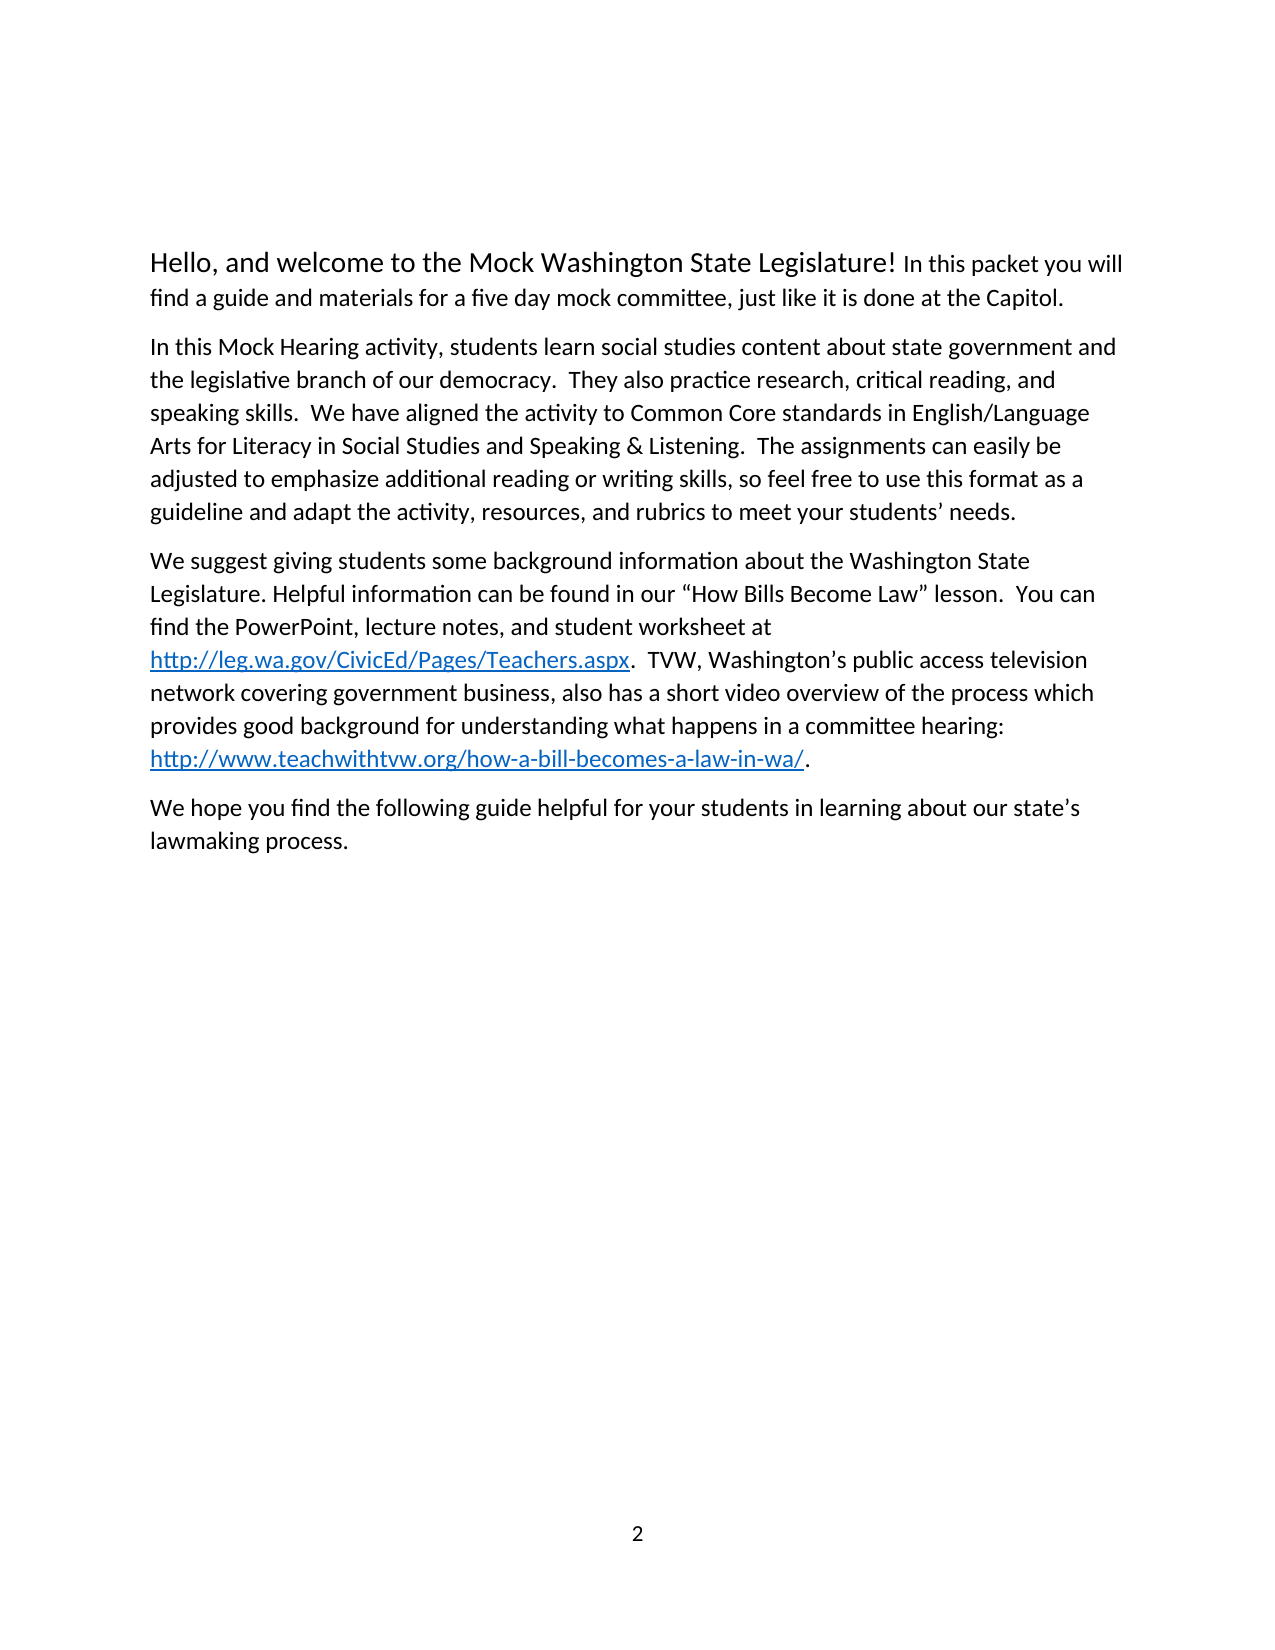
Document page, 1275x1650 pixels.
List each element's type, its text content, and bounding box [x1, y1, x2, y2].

text Hello, and welcome to the Mock Washington State Legislature! In this packet you will find a guide and materials for a five day mock committee, just like it is done at the Capitol. [150, 244, 1125, 312]
text We suggest giving students some background information about the Washington State Legislature. Helpful information can be found in our “How Bills Become Law” lesson. You can find the PowerPoint, lecture notes, and student worksheet at http://leg.wa.gov/CivicEd/Pages/Teachers.aspx. TVW, Washington’s public access television network covering government business, also has a short video overview of the process which provides good background for understanding what happens in a committee hearing: http://www.teachwithtvw.org/how-a-bill-becomes-a-law-in-wa/. [150, 546, 1125, 773]
text In this Mock Hearing activity, students learn social studies content about state government and the legislative branch of our democracy. They also practice research, critical reading, and speaking skills. We have aligned the activity to Common Core standards in English/Language Arts for Literacy in Social Studies and Speaking & Listening. The assignments can easily be adjusted to emphasize additional reading or writing skills, so feel free to use this format as a guideline and adapt the activity, resources, and rubrics to meet your students’ needs. [150, 331, 1125, 526]
text We hope you find the following guide helpful for your students in learning about our state’s lawmaking process. [150, 793, 1125, 856]
